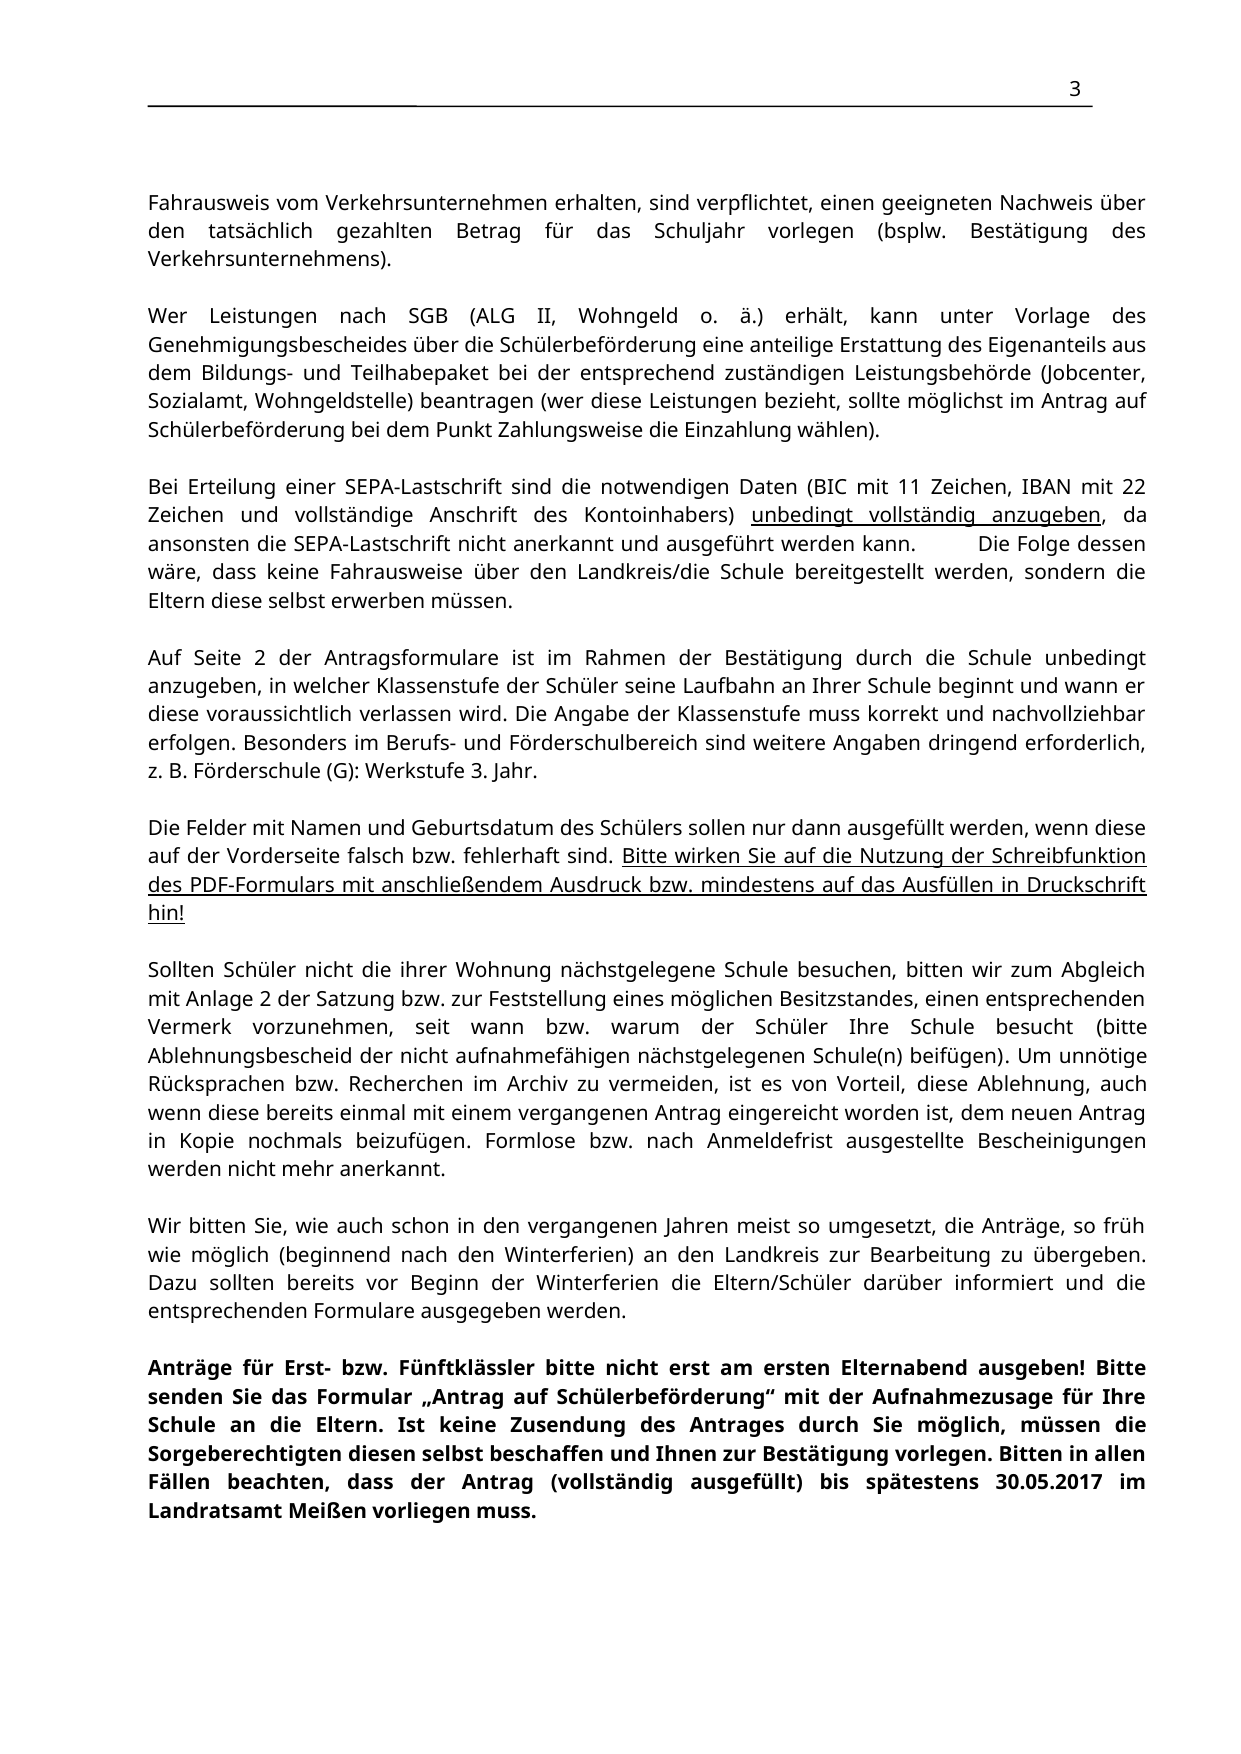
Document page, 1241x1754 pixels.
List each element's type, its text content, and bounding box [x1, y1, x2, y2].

text Auf Seite 2 der Antragsformulare ist im Rahmen der Bestätigung durch die Schule unbedingt anzugeben, in welcher Klassenstufe der Schüler seine Laufbahn an Ihrer Schule beginnt und wann er diese voraussichtlich verlassen wird. Die Angabe der Klassenstufe muss korrekt und nachvollziehbar erfolgen. Besonders im Berufs- und Förderschulbereich sind weitere Angaben dringend erforderlich, z. B. Förderschule (G): Werkstufe 3. Jahr. [148, 643, 1147, 785]
text Wer Leistungen nach SGB (ALG II, Wohngeld o. ä.) erhält, kann unter Vorlage des Genehmigungsbescheides über die Schülerbeförderung eine anteilige Erstattung des Eigenanteils aus [148, 301, 1147, 358]
text Anträge für Erst- bzw. Fünftklässler bitte nicht erst am ersten Elternabend ausgeben! Bitte senden Sie das Formular „Antrag auf Schülerbeförderung“ mit der Aufnahmezusage für Ihre Schule an die Eltern. Ist keine Zusendung des Antrages durch Sie möglich, müssen die Sorgeberechtigten diesen selbst beschaffen und Ihnen zur Bestätigung vorlegen. Bitten in allen Fällen beachten, dass der Antrag (vollständig ausgefüllt) bis spätestens 30.05.2017 im Landratsamt Meißen vorliegen muss. [148, 1353, 1147, 1524]
text Die Felder mit Namen und Geburtsdatum des Schülers sollen nur dann ausgefüllt werden, wenn diese auf der Vorderseite falsch bzw. fehlerhaft sind. Bitte wirken Sie auf die Nutzung der Schreibfunktion des PDF-Formulars mit anschließendem Ausdruck bzw. mindestens auf das Ausfüllen in Druckschrift hin! [148, 813, 1147, 894]
text Die Felder mit Namen und Geburtsdatum des Schülers sollen nur dann ausgefüllt werden, wenn diese auf der Vorderseite falsch bzw. fehlerhaft sind. Bitte wirken Sie auf die Nutzung der Schreibfunktion des PDF-Formulars mit anschließendem Ausdruck bzw. mindestens auf das Ausfüllen in Druckschrift hin! [148, 896, 1147, 927]
text dem Bildungs- und Teilhabepaket bei der entsprechend zuständigen Leistungsbehörde (Jobcenter, Sozialamt, Wohngeldstelle) beantragen (wer diese Leistungen bezieht, sollte möglichst im Antrag auf Schülerbeförderung bei dem Punkt Zahlungsweise die Einzahlung wählen). [148, 358, 1147, 443]
text Wir bitten Sie, wie auch schon in den vergangenen Jahren meist so umgesetzt, die Anträge, so früh wie möglich (beginnend nach den Winterferien) an den Landkreis zur Bearbeitung zu übergeben. Dazu sollten bereits vor Beginn der Winterferien die Eltern/Schüler darüber informiert und die entsprechenden Formulare ausgegeben werden. [148, 1211, 1147, 1325]
text Bei Erteilung einer SEPA-Lastschrift sind die notwendigen Daten (BIC mit 11 Zeichen, IBAN mit 22 Zeichen und vollständige Anschrift des Kontoinhabers) unbedingt vollständig anzugeben, da ansonsten die SEPA-Lastschrift nicht anerkannt und ausgeführt werden kann. Die Folge dessen wäre, dass keine Fahrausweise über den Landkreis/die Schule bereitgestellt werden, sondern die Eltern diese selbst erwerben müssen. [148, 472, 1147, 614]
text Sollten Schüler nicht die ihrer Wohnung nächstgelegene Schule besuchen, bitten wir zum Abgleich mit Anlage 2 der Satzung bzw. zur Feststellung eines möglichen Besitzstandes, einen entsprechenden Vermerk vorzunehmen, seit wann bzw. warum der Schüler Ihre Schule besucht (bitte Ablehnungsbescheid der nicht aufnahmefähigen nächstgelegenen Schule(n) beifügen). Um unnötige Rücksprachen bzw. Recherchen im Archiv zu vermeiden, ist es von Vorteil, diese Ablehnung, auch wenn diese bereits einmal mit einem vergangenen Antrag eingereicht worden ist, dem neuen Antrag in Kopie nochmals beizufügen. Formlose bzw. nach Anmeldefrist ausgestellte Bescheinigungen werden nicht mehr anerkannt. [148, 955, 1147, 1183]
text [148, 188, 1147, 273]
